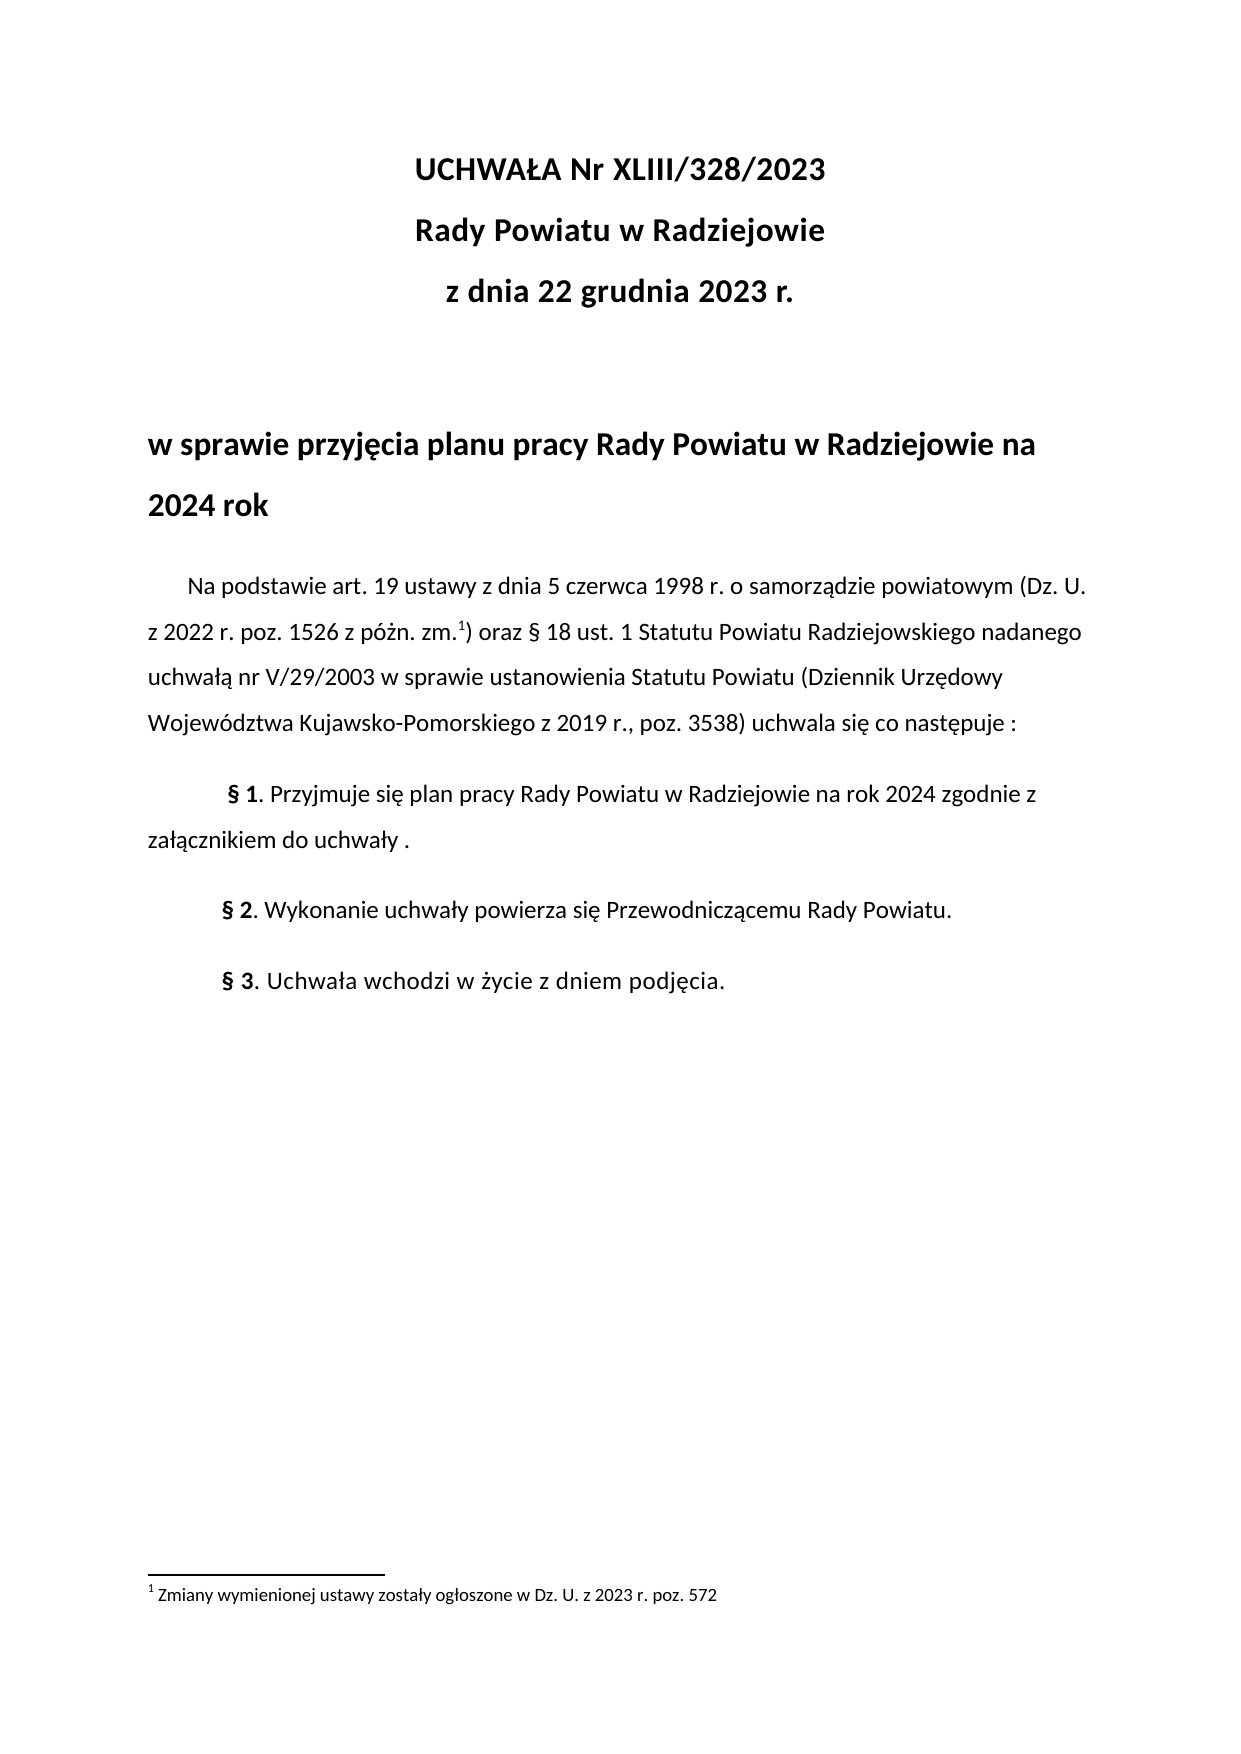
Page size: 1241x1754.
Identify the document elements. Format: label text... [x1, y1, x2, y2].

title z dnia 22 grudnia 2023 r. [148, 270, 1093, 310]
title UCHWAŁA Nr XLIII/328/2023 [148, 148, 1093, 188]
text w sprawie przyjęcia planu pracy Rady Powiatu w Radziejowie na 2024 rok [148, 423, 1093, 525]
title Rady Powiatu w Radziejowie [148, 209, 1093, 249]
text Na podstawie art. 19 ustawy z dnia 5 czerwca 1998 r. o samorządzie powiatowym (Dz. U. z 2022 r. poz. 1526 z póżn. zm.) oraz § 18 ust. 1 Statutu Powiatu Radziejowskiego nadanego uchwałą nr V/29/2003 w sprawie ustanowienia Statutu Powiatu (Dziennik Urzędowy Województwa Kujawsko-Pomorskiego z 2019 r., poz. 3538) uchwala się co następuje : [148, 570, 1093, 738]
title § 3. Uchwała wchodzi w życie z dniem podjęcia. [148, 965, 1093, 996]
text § 2. Wykonanie uchwały powierza się Przewodniczącemu Rady Powiatu. [148, 894, 1093, 925]
text § 1. Przyjmuje się plan pracy Rady Powiatu w Radziejowie na rok 2024 zgodnie z załącznikiem do uchwały . [148, 778, 1093, 854]
